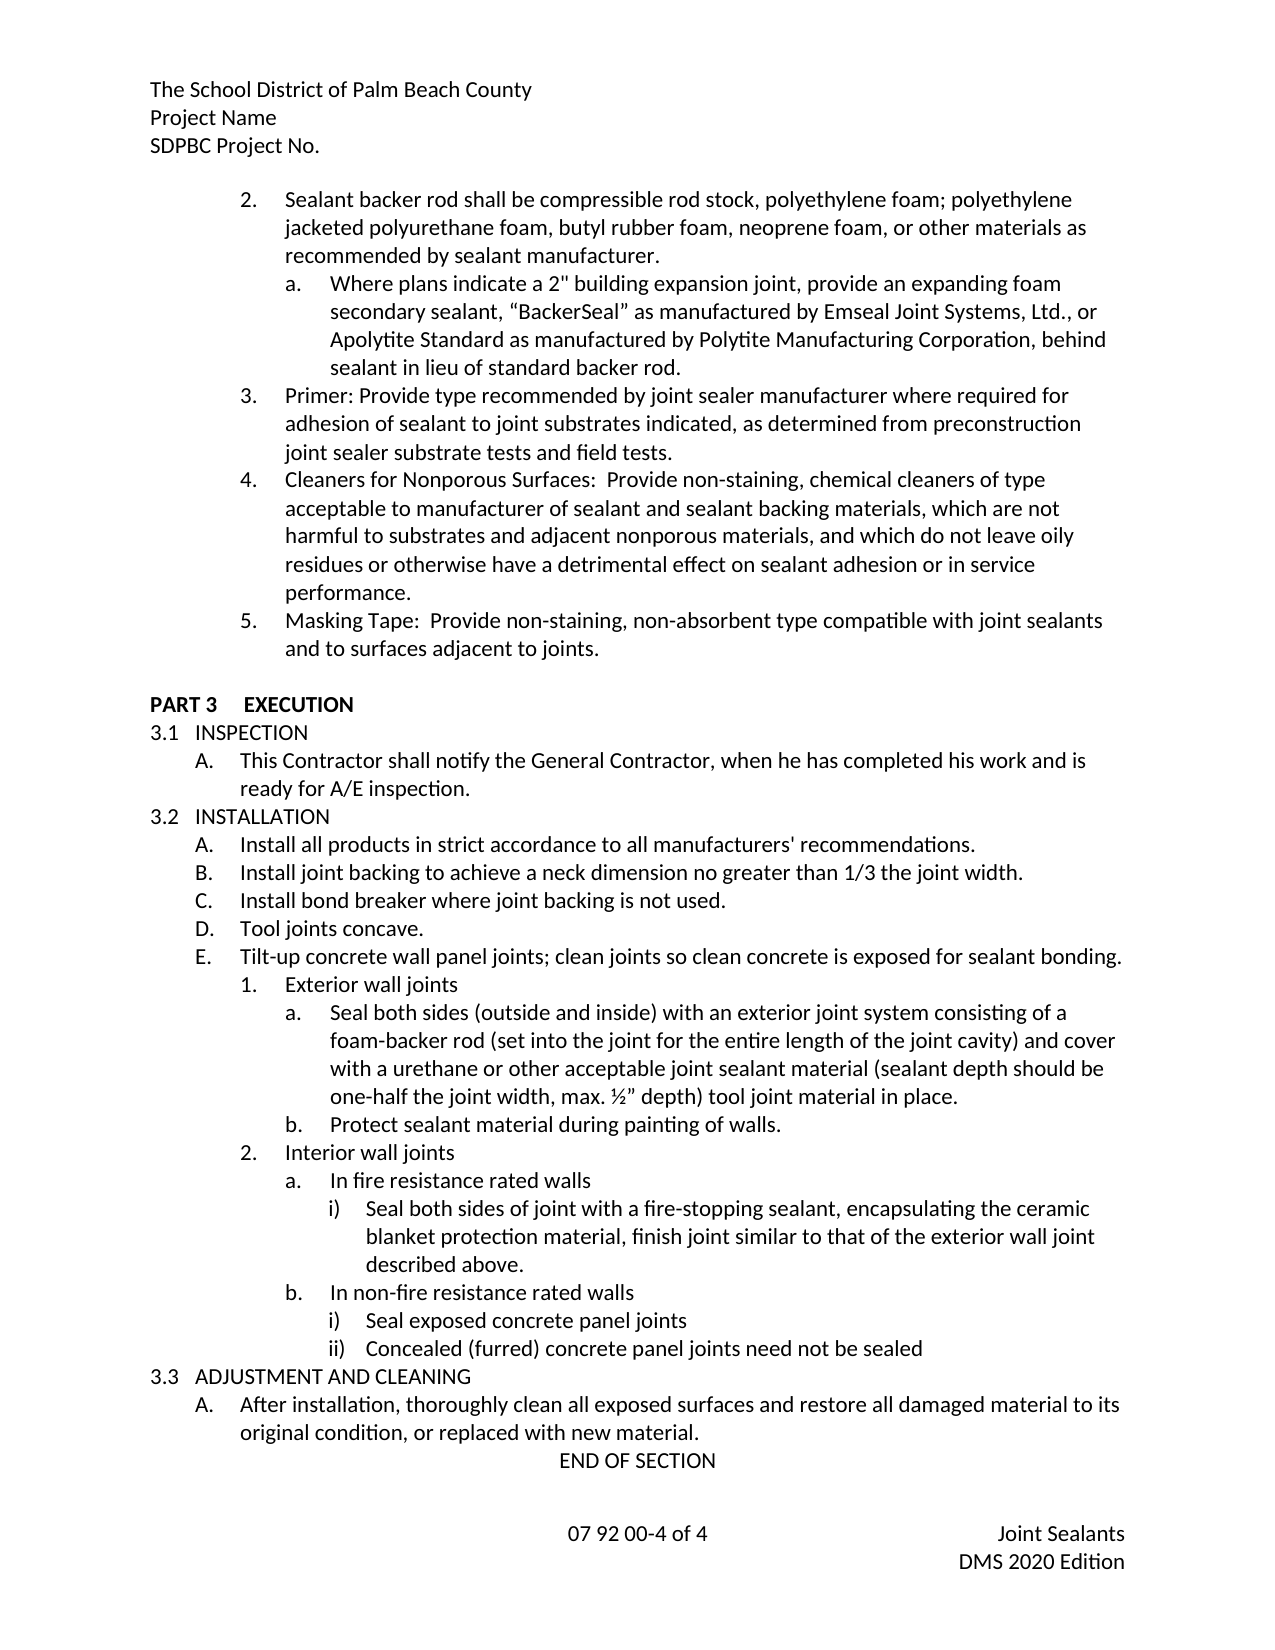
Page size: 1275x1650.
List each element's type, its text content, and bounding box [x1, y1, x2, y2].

list Tool joints concave. [195, 914, 1125, 942]
text END OF SECTION [150, 1446, 1125, 1474]
list Where plans indicate a 2" building expansion joint, provide an expanding foam secondary sealant, “BackerSeal” as manufactured by Emseal Joint Systems, Ltd., or Apolytite Standard as manufactured by Polytite Manufacturing Corporation, behind sealant in lieu of standard backer rod. [285, 269, 1125, 382]
list Install all products in strict accordance to all manufacturers' recommendations. [195, 830, 1125, 858]
list Tilt-up concrete wall panel joints; clean joints so clean concrete is exposed for sealant bonding. [195, 942, 1125, 970]
list In fire resistance rated walls [285, 1166, 1125, 1194]
list INSPECTION [150, 718, 1125, 746]
list INSTALLATION [150, 802, 1125, 830]
list Sealant backer rod shall be compressible rod stock, polyethylene foam; polyethylene jacketed polyurethane foam, butyl rubber foam, neoprene foam, or other materials as recommended by sealant manufacturer. [240, 185, 1125, 269]
list Interior wall joints [240, 1138, 1125, 1166]
list Install bond breaker where joint backing is not used. [195, 886, 1125, 914]
list This Contractor shall notify the General Contractor, when he has completed his work and is ready for A/E inspection. [195, 746, 1125, 802]
text PART 3 EXECUTION [150, 690, 1125, 718]
list Exterior wall joints [240, 970, 1125, 998]
list In non-fire resistance rated walls [285, 1278, 1125, 1306]
list Concealed (furred) concrete panel joints need not be sealed [328, 1334, 1125, 1362]
list Seal both sides of joint with a fire-stopping sealant, encapsulating the ceramic blanket protection material, finish joint similar to that of the exterior wall joint described above. [328, 1194, 1125, 1278]
list ADJUSTMENT AND CLEANING [150, 1362, 1125, 1390]
list Cleaners for Nonporous Surfaces: Provide non-staining, chemical cleaners of type acceptable to manufacturer of sealant and sealant backing materials, which are not harmful to substrates and adjacent nonporous materials, and which do not leave oily residues or otherwise have a detrimental effect on sealant adhesion or in service performance. [240, 466, 1125, 606]
list After installation, thoroughly clean all exposed surfaces and restore all damaged material to its original condition, or replaced with new material. [195, 1390, 1125, 1446]
list Install joint backing to achieve a neck dimension no greater than 1/3 the joint width. [195, 858, 1125, 886]
list Seal both sides (outside and inside) with an exterior joint system consisting of a foam-backer rod (set into the joint for the entire length of the joint cavity) and cover with a urethane or other acceptable joint sealant material (sealant depth should be one-half the joint width, max. ½” depth) tool joint material in place. [285, 998, 1125, 1110]
list Seal exposed concrete panel joints [328, 1306, 1125, 1334]
list Masking Tape: Provide non-staining, non-absorbent type compatible with joint sealants and to surfaces adjacent to joints. [240, 606, 1125, 662]
list Protect sealant material during painting of walls. [285, 1110, 1125, 1138]
list Primer: Provide type recommended by joint sealer manufacturer where required for adhesion of sealant to joint substrates indicated, as determined from preconstruction joint sealer substrate tests and field tests. [240, 382, 1125, 466]
